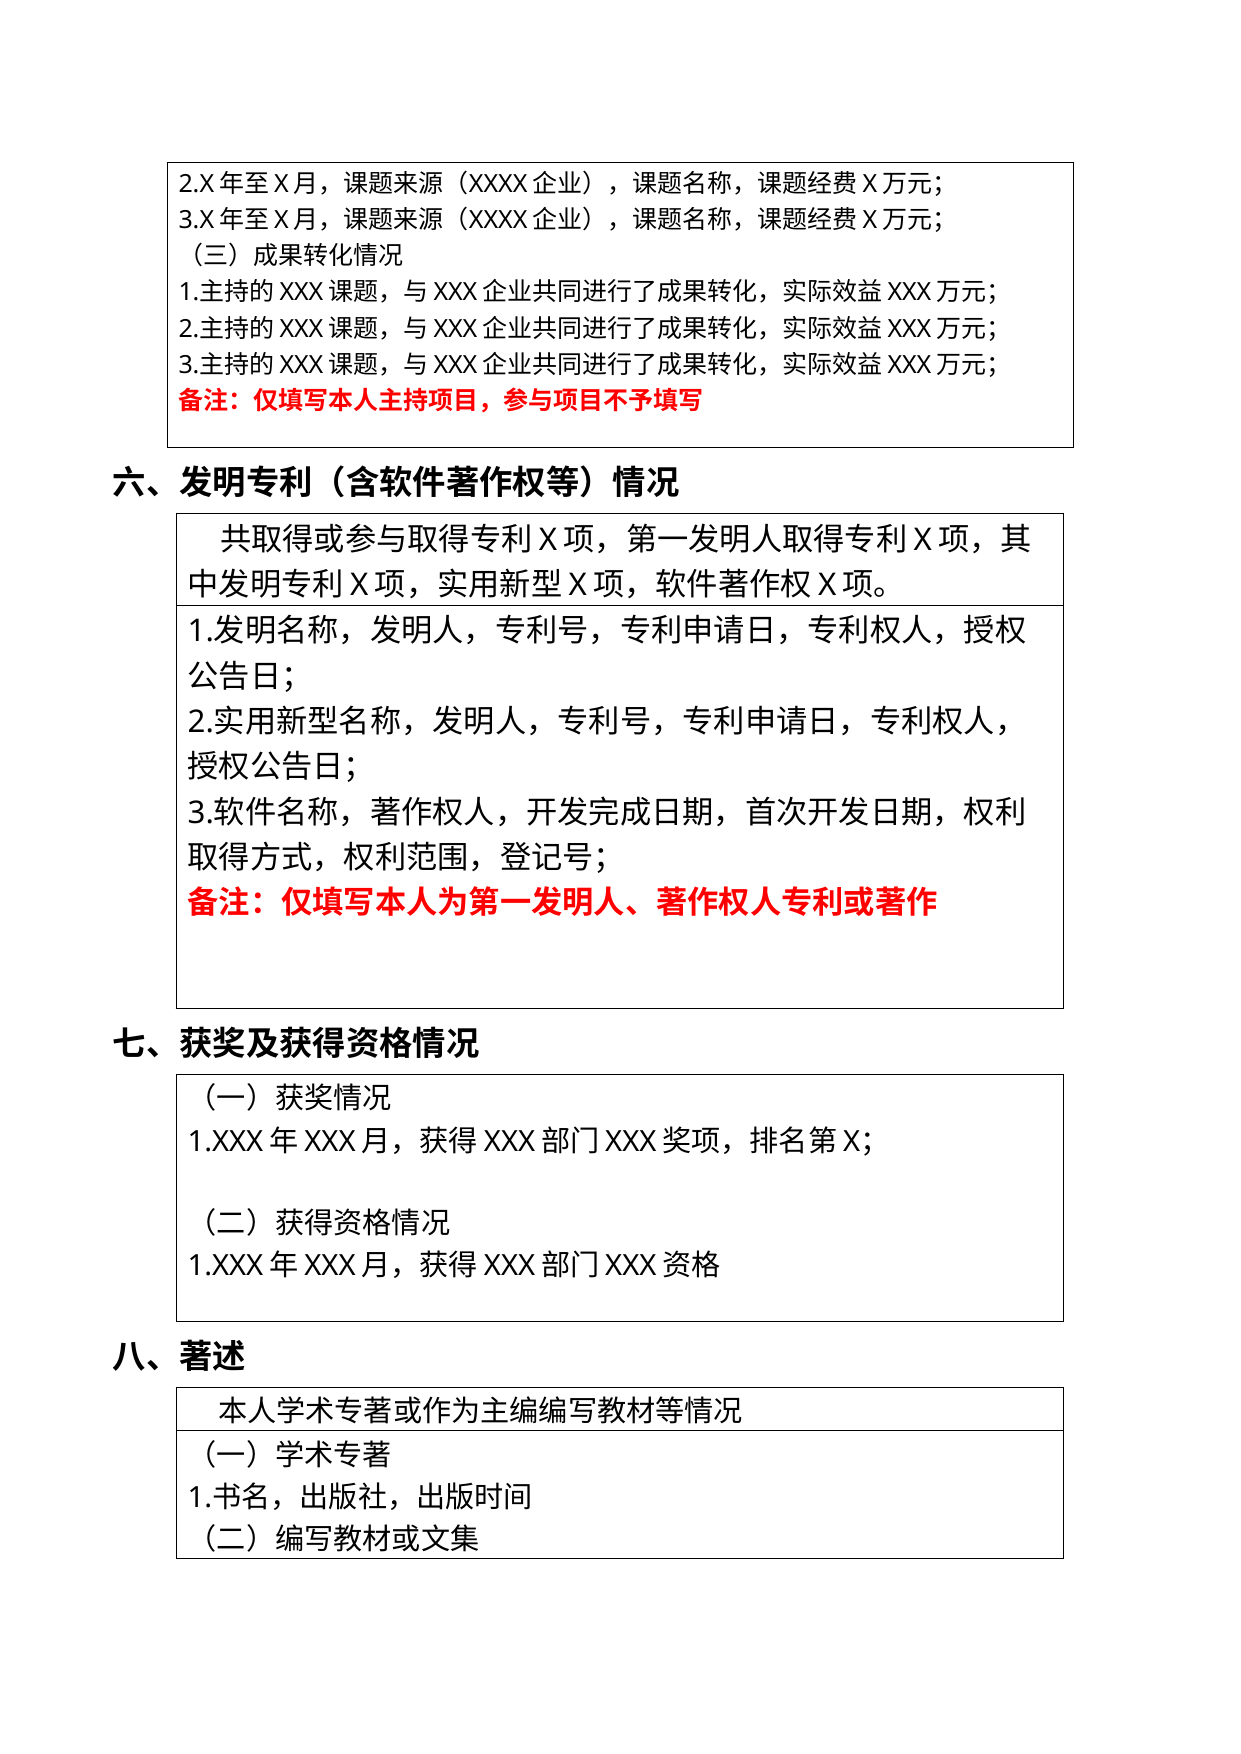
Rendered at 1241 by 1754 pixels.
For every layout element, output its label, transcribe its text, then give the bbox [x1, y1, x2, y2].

text 七、获奖及获得资格情况 [112, 1009, 1128, 1074]
text 六、发明专利（含软件著作权等）情况 [112, 448, 1128, 513]
table_header 本人学术专著或作为主编编写教材等情况 [177, 1388, 1063, 1430]
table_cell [168, 163, 1073, 447]
table_cell 1.发明名称，发明人，专利号，专利申请日，专利权人，授权公告日； 2.实用新型名称，发明人，专利号，专利申请日，专利权人，授权公告日； 3.软件名称，著作权人，开发完成日期，首次开发日期，权利取得方式，权利范围，登记号； 备注：仅填写本人为第一发明人、著作权人专利或著作 [177, 606, 1063, 1008]
table_header 共取得或参与取得专利X项，第一发明人取得专利X项，其中发明专利X项，实用新型X项，软件著作权X项。 [177, 514, 1063, 604]
table_header （一）获奖情况 1.XXX年XXX月，获得XXX部门XXX奖项，排名第X； （二）获得资格情况 1.XXX年XXX月，获得XXX部门XXX资格 [177, 1075, 1063, 1321]
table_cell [177, 1431, 1063, 1558]
text 八、著述 [112, 1322, 1128, 1387]
